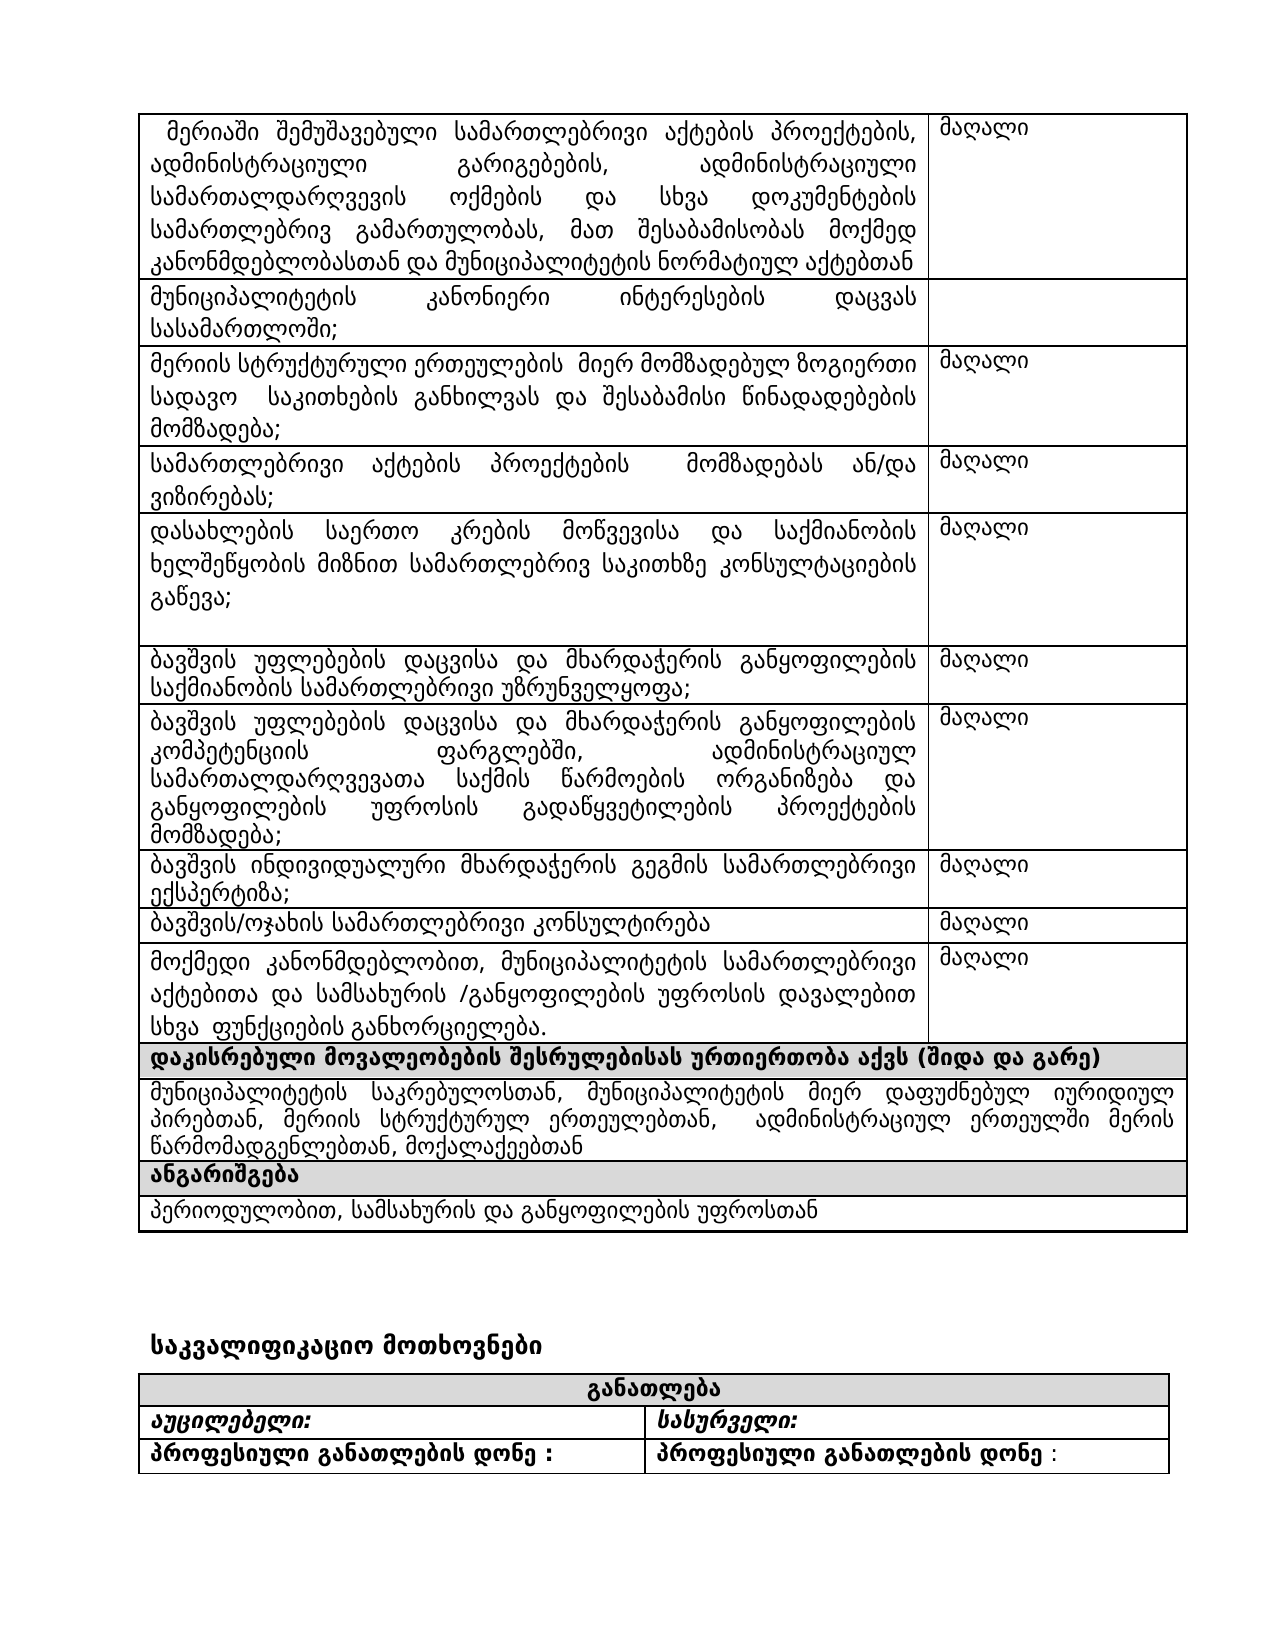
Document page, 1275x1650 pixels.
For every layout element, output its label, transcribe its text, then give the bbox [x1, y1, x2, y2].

table_cell მუნიციპალიტეტის კანონიერი ინტერესების დაცვას სასამართლოში; [140, 280, 928, 345]
table_cell ანგარიშგება [140, 1162, 1186, 1195]
table_cell მაღალი [929, 115, 1186, 278]
table_cell მაღალი [929, 447, 1186, 512]
table_cell მერიაში შემუშავებული სამართლებრივი აქტების პროექტების, ადმინისტრაციული გარიგებების, ადმინისტრაციული სამართალდარღვევის ოქმების და სხვა დოკუმენტების სამართლებრივ გამართულობას, მათ შესაბამისობას მოქმედ კანონმდებლობასთან და მუნიციპალიტეტის ნორმატიულ აქტებთან [140, 115, 928, 278]
table_cell ბავშვის/ოჯახის სამართლებრივი კონსულტირება [140, 909, 928, 942]
table_cell მერიის სტრუქტურული ერთეულების მიერ მომზადებულ ზოგიერთი სადავო საკითხების განხილვას და შესაბამისი წინადადებების მომზადება; [140, 347, 928, 445]
table_cell მაღალი [929, 647, 1186, 702]
table_cell მაღალი [929, 944, 1186, 1042]
table_cell პროფესიული განათლების დონე : [646, 1440, 1168, 1473]
table_cell მაღალი [929, 347, 1186, 445]
table_cell პროფესიული განათლების დონე : [140, 1440, 644, 1473]
table_cell მოქმედი კანონმდებლობით, მუნიციპალიტეტის სამართლებრივი აქტებითა და სამსახურის /განყოფილების უფროსის დავალებით სხვა ფუნქციების განხორციელება. [140, 944, 928, 1042]
table_cell სასურველი: [646, 1407, 1168, 1438]
table_cell დაკისრებული მოვალეობების შესრულებისას ურთიერთობა აქვს (შიდა და გარე) [140, 1044, 1186, 1077]
table_cell სამართლებრივი აქტების პროექტების მომზადებას ან/და ვიზირებას; [140, 447, 928, 512]
table_cell [929, 280, 1186, 345]
text საკვალიფიკაციო მოთხოვნები [150, 1331, 1125, 1360]
table_cell მაღალი [929, 705, 1186, 849]
table_cell აუცილებელი: [140, 1407, 644, 1438]
table_cell ბავშვის უფლებების დაცვისა და მხარდაჭერის განყოფილების საქმიანობის სამართლებრივი უზრუნველყოფა; [140, 647, 928, 702]
table_cell მუნიციპალიტეტის საკრებულოსთან, მუნიციპალიტეტის მიერ დაფუძნებულ იურიდიულ პირებთან, მერიის სტრუქტურულ ერთეულებთან, ადმინისტრაციულ ერთეულში მერის წარმომადგენლებთან, მოქალაქეებთან [140, 1080, 1186, 1159]
table_cell მაღალი [929, 909, 1186, 942]
table_header განათლება [140, 1375, 1168, 1405]
table_cell დასახლების საერთო კრების მოწვევისა და საქმიანობის ხელშეწყობის მიზნით სამართლებრივ საკითხზე კონსულტაციების გაწევა; [140, 514, 928, 644]
table_cell ბავშვის ინდივიდუალური მხარდაჭერის გეგმის სამართლებრივი ექსპერტიზა; [140, 851, 928, 907]
table_cell ბავშვის უფლებების დაცვისა და მხარდაჭერის განყოფილების კომპეტენციის ფარგლებში, ადმინისტრაციულ სამართალდარღვევათა საქმის წარმოების ორგანიზება და განყოფილების უფროსის გადაწყვეტილების პროექტების მომზადება; [140, 705, 928, 849]
table_cell პერიოდულობით, სამსახურის და განყოფილების უფროსთან [140, 1197, 1186, 1230]
table_cell მაღალი [929, 514, 1186, 644]
table_cell მაღალი [929, 851, 1186, 907]
